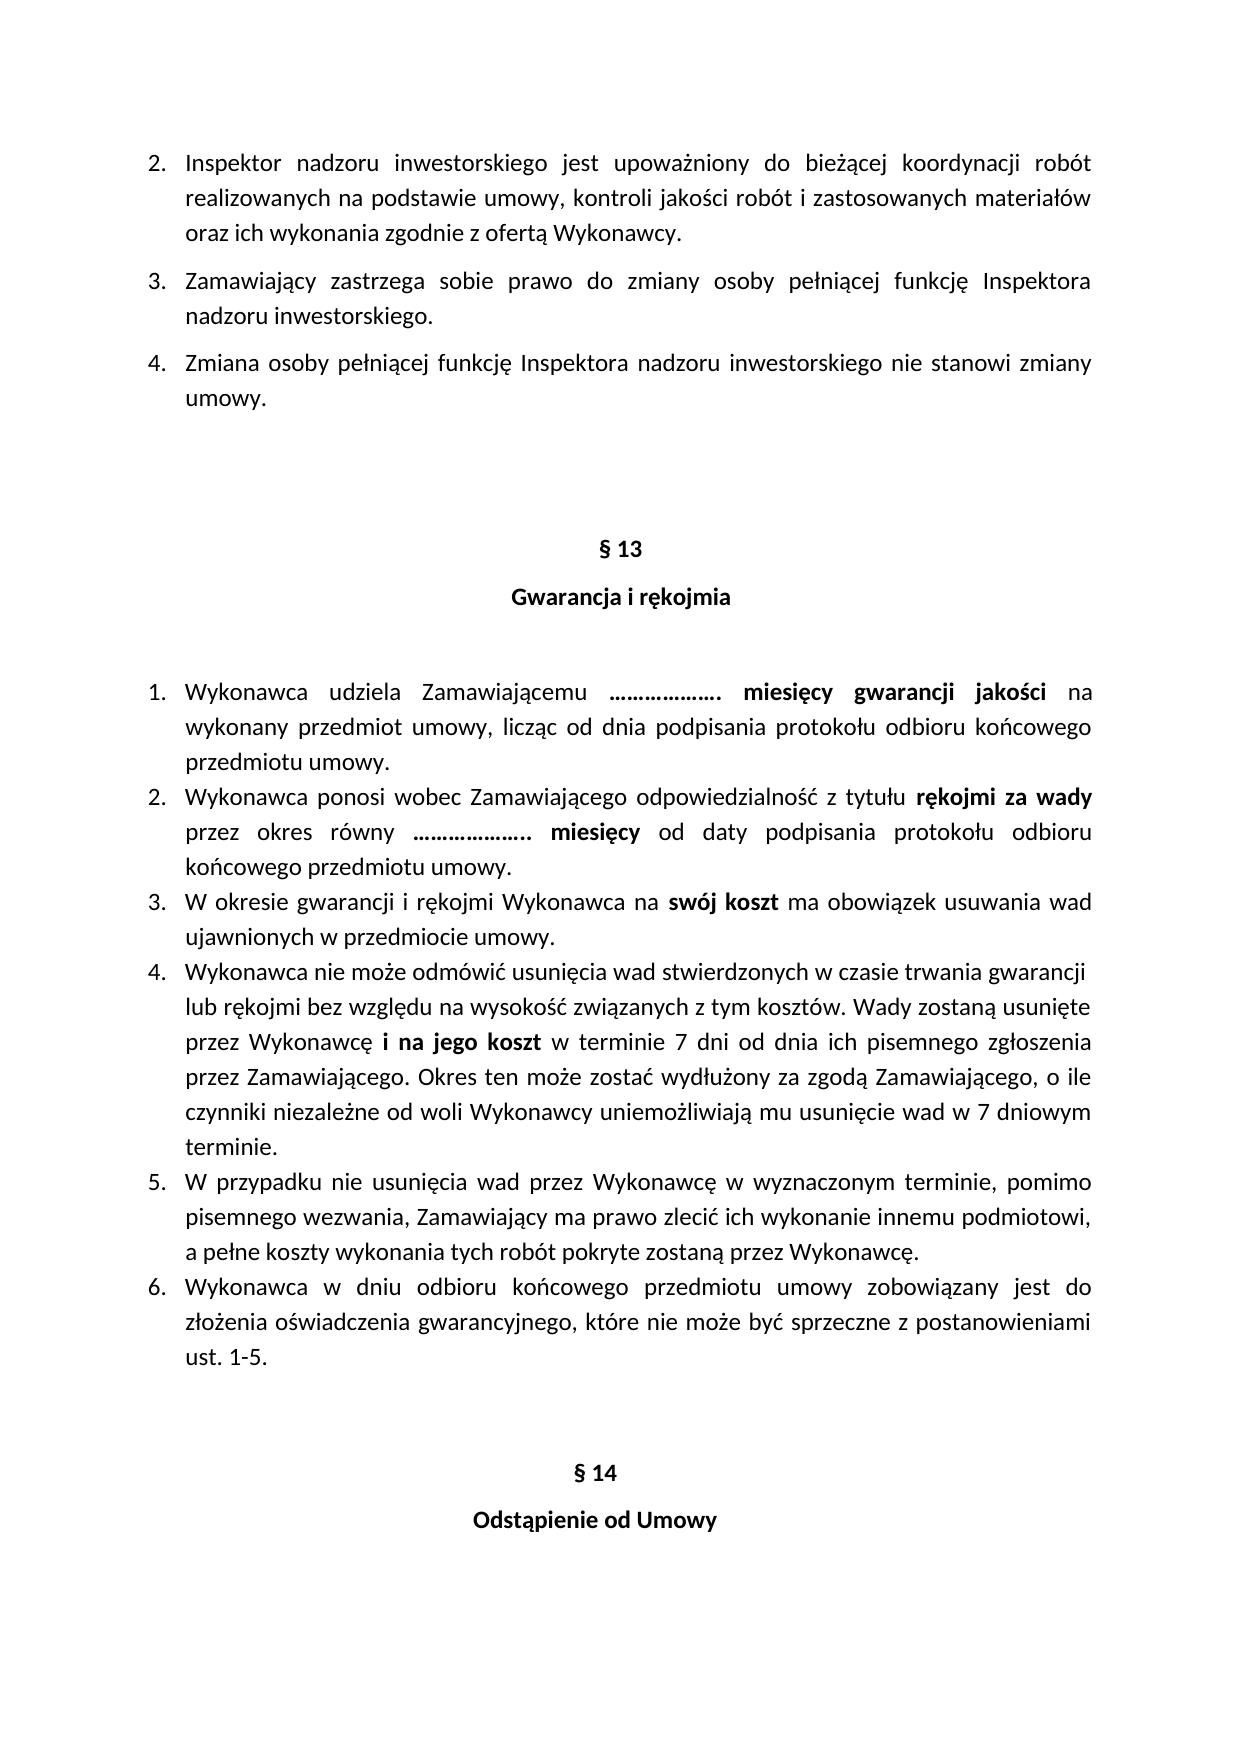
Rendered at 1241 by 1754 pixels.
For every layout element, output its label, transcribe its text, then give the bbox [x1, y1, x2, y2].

list Wykonawca ponosi wobec Zamawiającego odpowiedzialność z tytułu rękojmi za wady przez okres równy ……………….. miesięcy od daty podpisania protokołu odbioru końcowego przedmiotu umowy. [148, 781, 1093, 881]
list Wykonawca nie może odmówić usunięcia wad stwierdzonych w czasie trwania gwarancji lub rękojmi bez względu na wysokość związanych z tym kosztów. Wady zostaną usunięte przez Wykonawcę i na jego koszt w terminie 7 dni od dnia ich pisemnego zgłoszenia przez Zamawiającego. Okres ten może zostać wydłużony za zgodą Zamawiającego, o ile czynniki niezależne od woli Wykonawcy uniemożliwiają mu usunięcie wad w 7 dniowym terminie. [148, 956, 1093, 1161]
list Zmiana osoby pełniącej funkcję Inspektora nadzoru inwestorskiego nie stanowi zmiany umowy. [148, 348, 1093, 413]
list W przypadku nie usunięcia wad przez Wykonawcę w wyznaczonym terminie, pomimo pisemnego wezwania, Zamawiający ma prawo zlecić ich wykonanie innemu podmiotowi, a pełne koszty wykonania tych robót pokryte zostaną przez Wykonawcę. [148, 1166, 1093, 1266]
list Zamawiający zastrzega sobie prawo do zmiany osoby pełniącej funkcję Inspektora nadzoru inwestorskiego. [148, 265, 1093, 331]
list Wykonawca w dniu odbioru końcowego przedmiotu umowy zobowiązany jest do złożenia oświadczenia gwarancyjnego, które nie może być sprzeczne z postanowieniami ust. 1-5. [148, 1271, 1093, 1371]
text § 13 [148, 533, 1093, 564]
text Gwarancja i rękojmia [150, 581, 1093, 611]
list W okresie gwarancji i rękojmi Wykonawca na swój koszt ma obowiązek usuwania wad ujawnionych w przedmiocie umowy. [148, 886, 1093, 951]
list Wykonawca udziela Zamawiającemu ………………. miesięcy gwarancji jakości na wykonany przedmiot umowy, licząc od dnia podpisania protokołu odbioru końcowego przedmiotu umowy. [148, 676, 1093, 776]
text Odstąpienie od Umowy [127, 1504, 1063, 1535]
text § 14 [127, 1457, 1063, 1487]
list Inspektor nadzoru inwestorskiego jest upoważniony do bieżącej koordynacji robót realizowanych na podstawie umowy, kontroli jakości robót i zastosowanych materiałów oraz ich wykonania zgodnie z ofertą Wykonawcy. [148, 148, 1093, 248]
